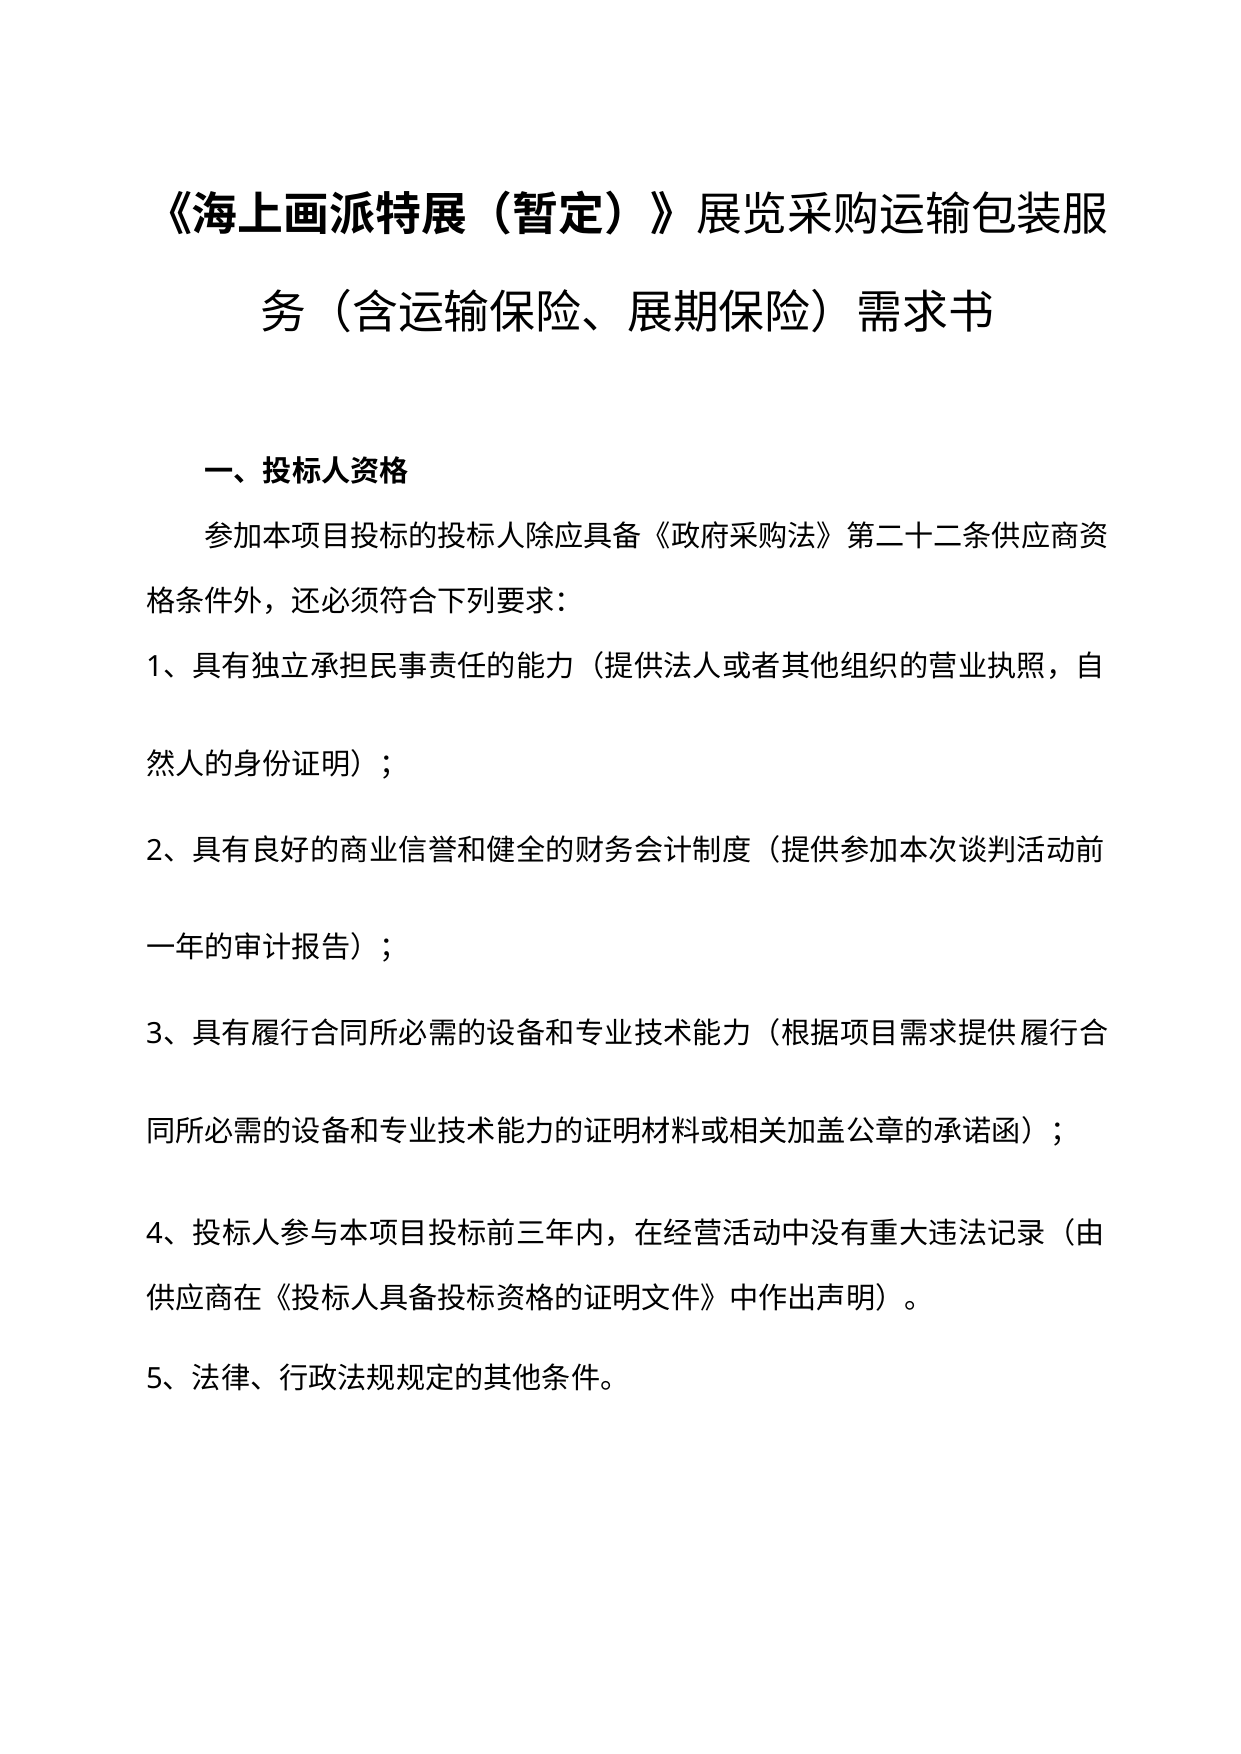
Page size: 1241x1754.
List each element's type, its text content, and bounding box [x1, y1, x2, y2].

text 2、具有良好的商业信誉和健全的财务会计制度（提供参加本次谈判活动前一年的审计报告）； [146, 815, 1108, 977]
text 参加本项目投标的投标人除应具备《政府采购法》第二十二条供应商资格条件外，还必须符合下列要求： [146, 501, 1108, 631]
subtitle 《海上画派特展（暂定）》展览采购运输包装服务（含运输保险、展期保险）需求书 [146, 162, 1108, 357]
text 5、法律、行政法规规定的其他条件。 [146, 1343, 1108, 1408]
text 一、投标人资格 [146, 436, 1108, 501]
text 3、具有履行合同所必需的设备和专业技术能力（根据项目需求提供履行合同所必需的设备和专业技术能力的证明材料或相关加盖公章的承诺函）； [146, 999, 1108, 1161]
text 1、具有独立承担民事责任的能力（提供法人或者其他组织的营业执照，自然人的身份证明）； [146, 631, 1108, 794]
text 4、投标人参与本项目投标前三年内，在经营活动中没有重大违法记录（由供应商在《投标人具备投标资格的证明文件》中作出声明）。 [146, 1198, 1108, 1328]
